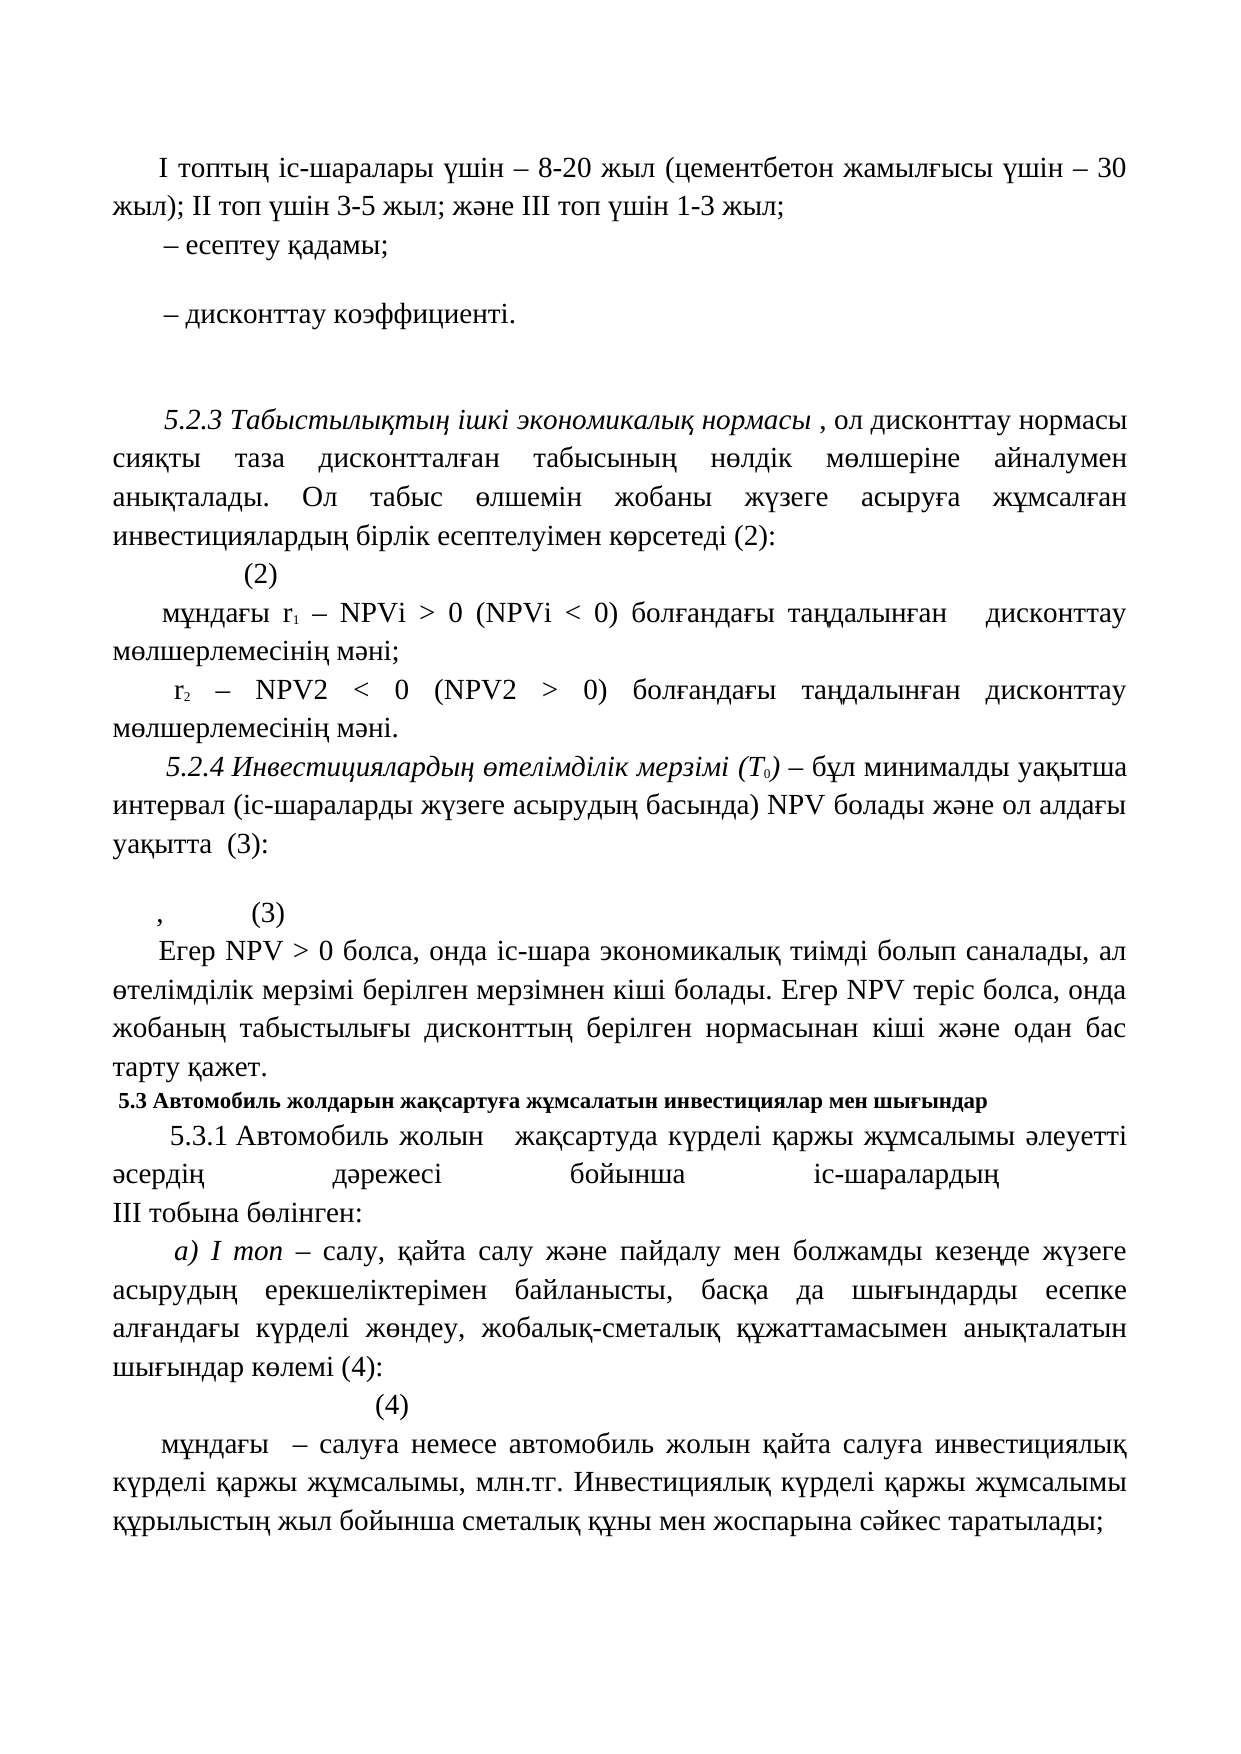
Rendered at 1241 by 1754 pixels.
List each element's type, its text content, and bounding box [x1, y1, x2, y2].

text 5.3.1 Автомобиль жолын жақсартуда күрделі қаржы жұмсалымы әлеуетті әсердің дәрежесі бойынша іс-шаралардың III тобына бөлінген: [112, 1118, 1128, 1228]
text а) I топ – салу, қайта салу және пайдалу мен болжамды кезеңде жүзеге асырудың ерекшеліктерімен байланысты, басқа да шығындарды есепке алғандағы күрделі жөндеу, жобалық-сметалық құжаттамасымен анықталатын шығындар көлемі (4): [112, 1233, 1128, 1382]
text 5.2.3 Табыстылықтың ішкі экономикалық нормасы , ол дисконттау нормасы сияқты таза дисконтталған табысының нөлдік мөлшеріне айналумен анықталады. Ол табыс өлшемін жобаны жүзеге асыруға жұмсалған инвестициялардың бірлік есептелуімен көрсетеді (2): [112, 402, 1128, 551]
text , (3) [112, 895, 1128, 928]
text – есептеу қадамы; [112, 227, 1128, 261]
text r2 – NPV2 < 0 (NPV2 > 0) болғандағы таңдалынған дисконттау мөлшерлемесінің мәні. [112, 672, 1128, 744]
text I топтың іс-шаралары үшін – 8-20 жыл (цементбетон жамылғысы үшін – 30 жыл); II топ үшін 3-5 жыл; және III топ үшін 1-3 жыл; [112, 150, 1128, 222]
text мұндағы r1 – NPVi > 0 (NPVi < 0) болғандағы таңдалынған дисконттау мөлшерлемесінің мәні; [112, 595, 1128, 667]
text – дисконттау коэффициенті. [112, 296, 1128, 329]
text 5.2.4 Инвестициялардың өтелімділік мерзімі (T0) – бұл минималды уақытша интервал (іс-шараларды жүзеге асырудың басында) NPV болады және ол алдағы уақытта (3): [112, 749, 1128, 859]
text (4) [112, 1387, 1128, 1421]
text (2) [112, 556, 1128, 590]
text 5.3 Автомобиль жолдарын жақсартуға жұмсалатын инвестициялар мен шығындар [112, 1087, 1128, 1114]
text мұндағы – салуға немесе автомобиль жолын қайта салуға инвестициялық күрделі қаржы жұмсалымы, млн.тг. Инвестициялық күрделі қаржы жұмсалымы құрылыстың жыл бойынша сметалық құны мен жоспарына сәйкес таратылады; [112, 1426, 1128, 1537]
text Егер NPV > 0 болса, онда іс-шара экономикалық тиімді болып саналады, ал өтелімділік мерзімі берілген мерзімнен кіші болады. Егер NPV теріс болса, онда жобаның табыстылығы дисконттың берілген нормасынан кіші және одан бас тарту қажет. [112, 933, 1128, 1082]
